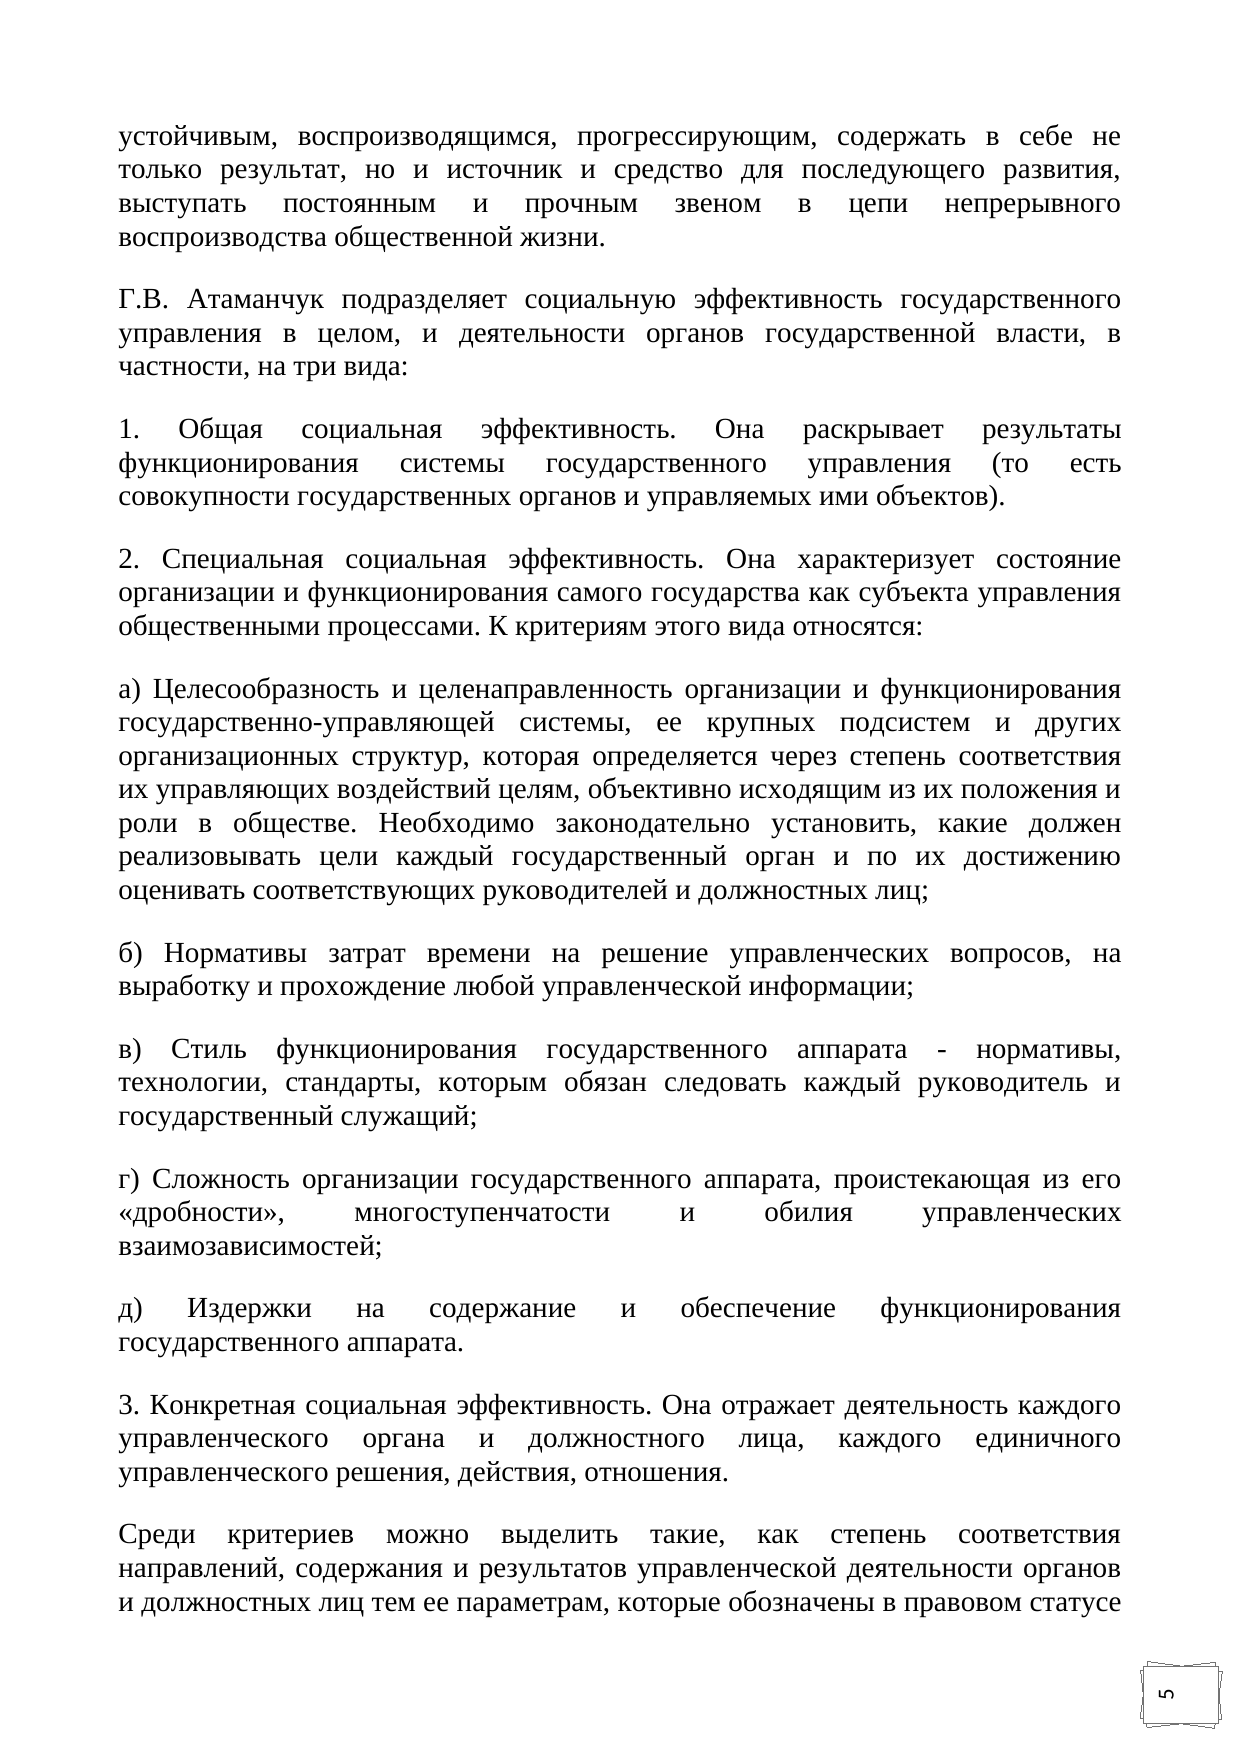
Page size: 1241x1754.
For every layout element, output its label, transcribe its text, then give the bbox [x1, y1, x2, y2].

text б) Нормативы затрат времени на решение управленческих вопросов, на выработку и прохождение любой управленческой информации; [118, 935, 1122, 1002]
text Г.В. Атаманчук подразделяет социальную эффективность государственного управления в целом, и деятельности органов государственной власти, в частности, на три вида: [118, 281, 1122, 382]
text а) Целесообразность и целенаправленность организации и функционирования государственно-управляющей системы, ее крупных подсистем и других организационных структур, которая определяется через степень соответствия их управляющих воздействий целям, объективно исходящим из их положения и роли в обществе. Необходимо законодательно установить, какие должен реализовывать цели каждый государственный орган и по их достижению оценивать соответствующих руководителей и должностных лиц; [118, 671, 1122, 906]
text д) Издержки на содержание и обеспечение функционирования государственного аппарата. [118, 1291, 1122, 1358]
text 3. Конкретная социальная эффективность. Она отражает деятельность каждого управленческого органа и должностного лица, каждого единичного управленческого решения, действия, отношения. [118, 1387, 1122, 1487]
text в) Стиль функционирования государственного аппарата - нормативы, технологии, стандарты, которым обязан следовать каждый руководитель и государственный служащий; [118, 1031, 1122, 1132]
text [118, 1517, 1122, 1617]
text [118, 118, 1122, 252]
text г) Сложность организации государственного аппарата, проистекающая из его «дробности», многоступенчатости и обилия управленческих взаимозависимостей; [118, 1161, 1122, 1261]
text 2. Специальная социальная эффективность. Она характеризует состояние организации и функционирования самого государства как субъекта управления общественными процессами. К критериям этого вида относятся: [118, 541, 1122, 642]
text 1. Общая социальная эффективность. Она раскрывает результаты функционирования системы государственного управления (то есть совокупности государственных органов и управляемых ими объектов). [118, 411, 1122, 512]
